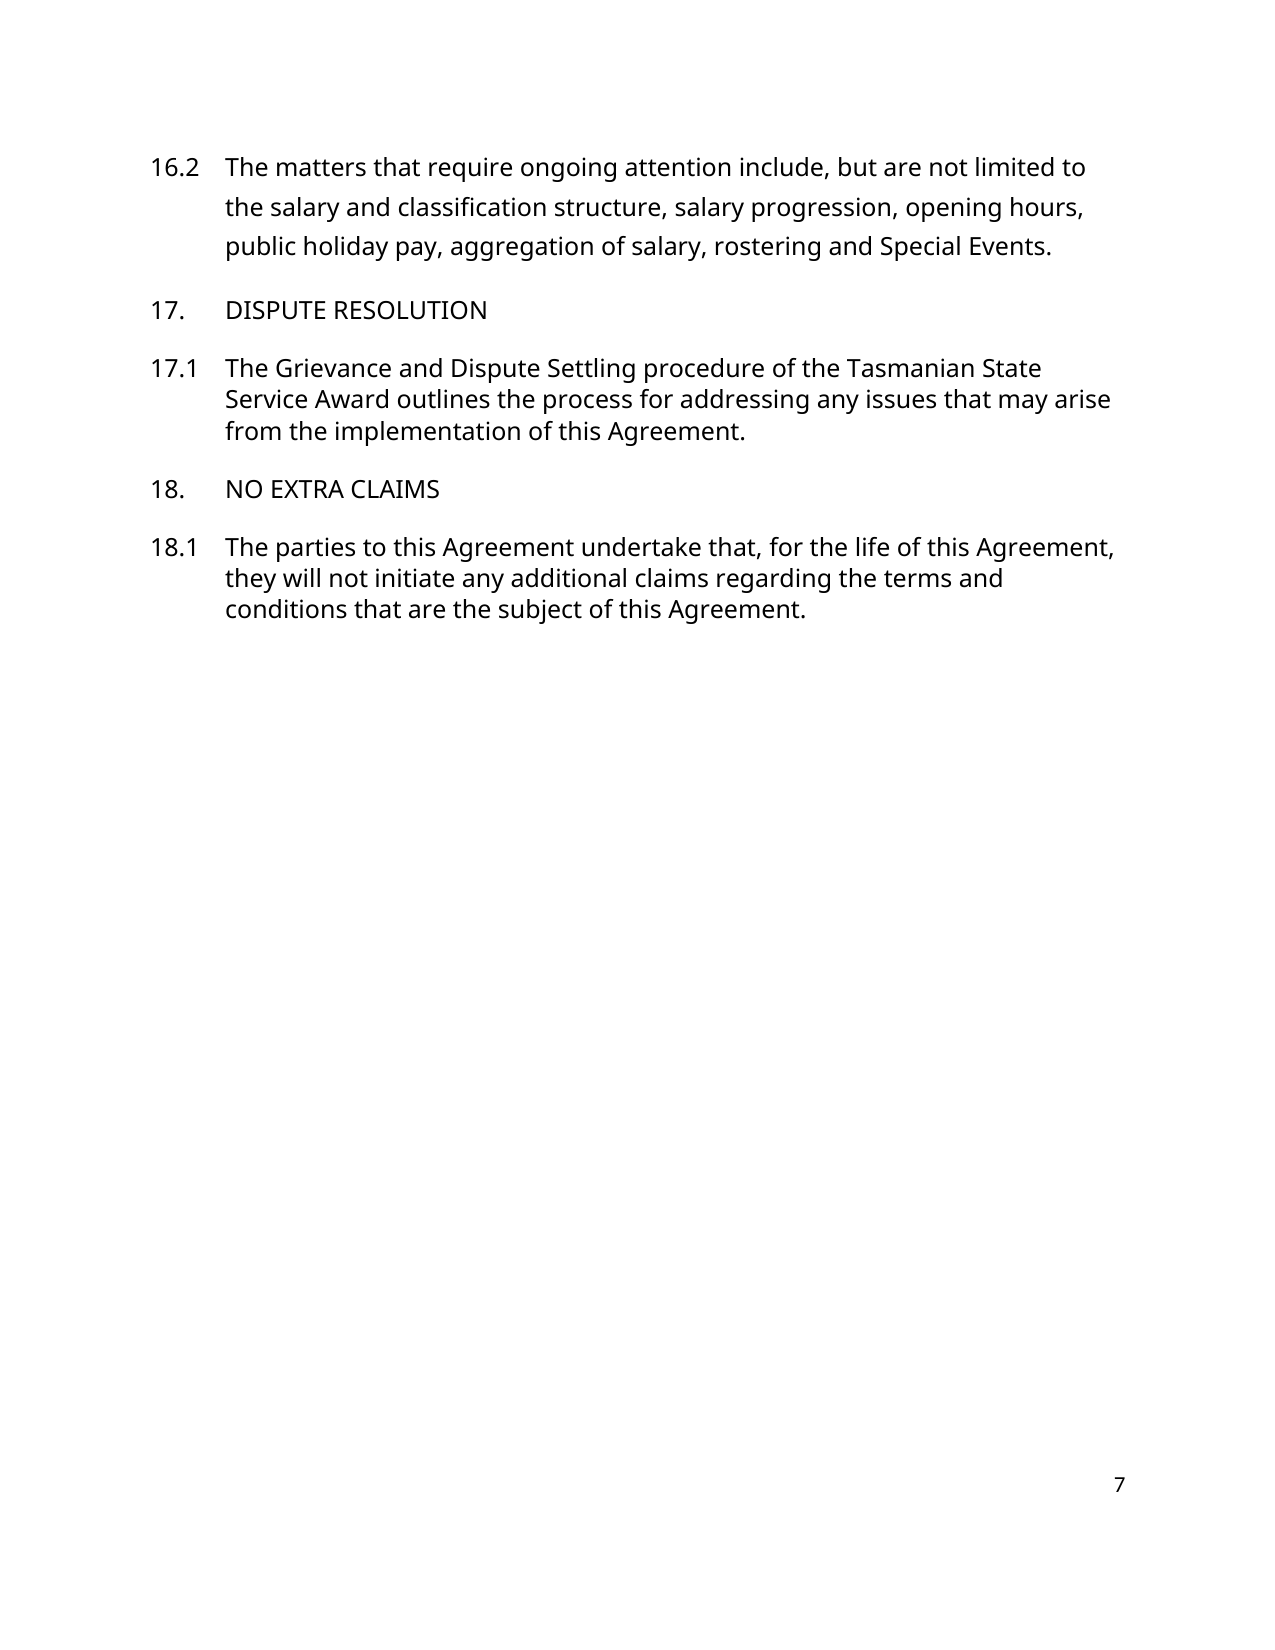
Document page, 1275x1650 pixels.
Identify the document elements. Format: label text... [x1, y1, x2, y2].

text 17.1 The Grievance and Dispute Settling procedure of the Tasmanian State Service Award outlines the process for addressing any issues that may arise from the implementation of this Agreement. [150, 352, 1125, 446]
text 18.1 The parties to this Agreement undertake that, for the life of this Agreement, they will not initiate any additional claims regarding the terms and conditions that are the subject of this Agreement. [150, 531, 1125, 625]
subtitle 17. DISPUTE RESOLUTION [150, 292, 1125, 327]
subtitle 18. NO EXTRA CLAIMS [150, 471, 1125, 505]
text 16.2 The matters that require ongoing attention include, but are not limited to the salary and classification structure, salary progression, opening hours, public holiday pay, aggregation of salary, rostering and Special Events. [150, 150, 1125, 262]
